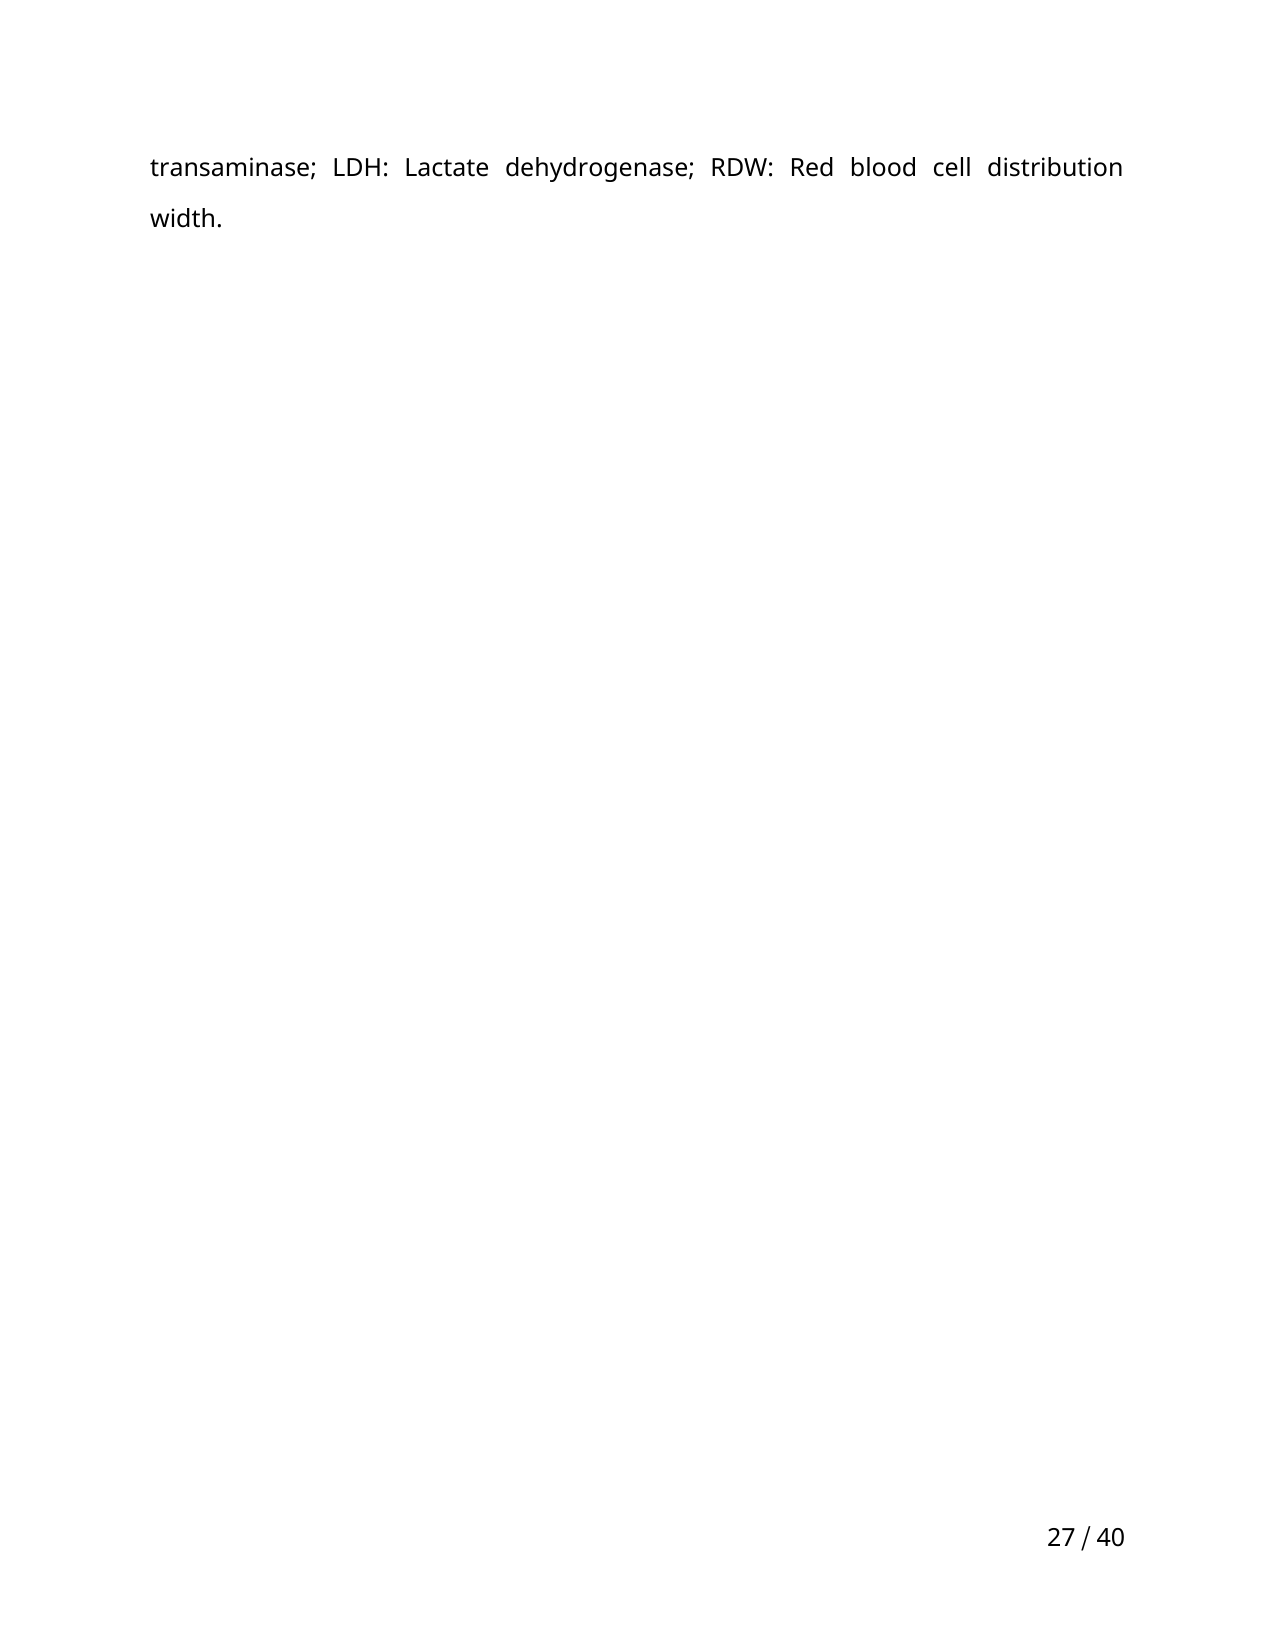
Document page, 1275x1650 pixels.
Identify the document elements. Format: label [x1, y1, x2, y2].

text [150, 150, 1125, 235]
